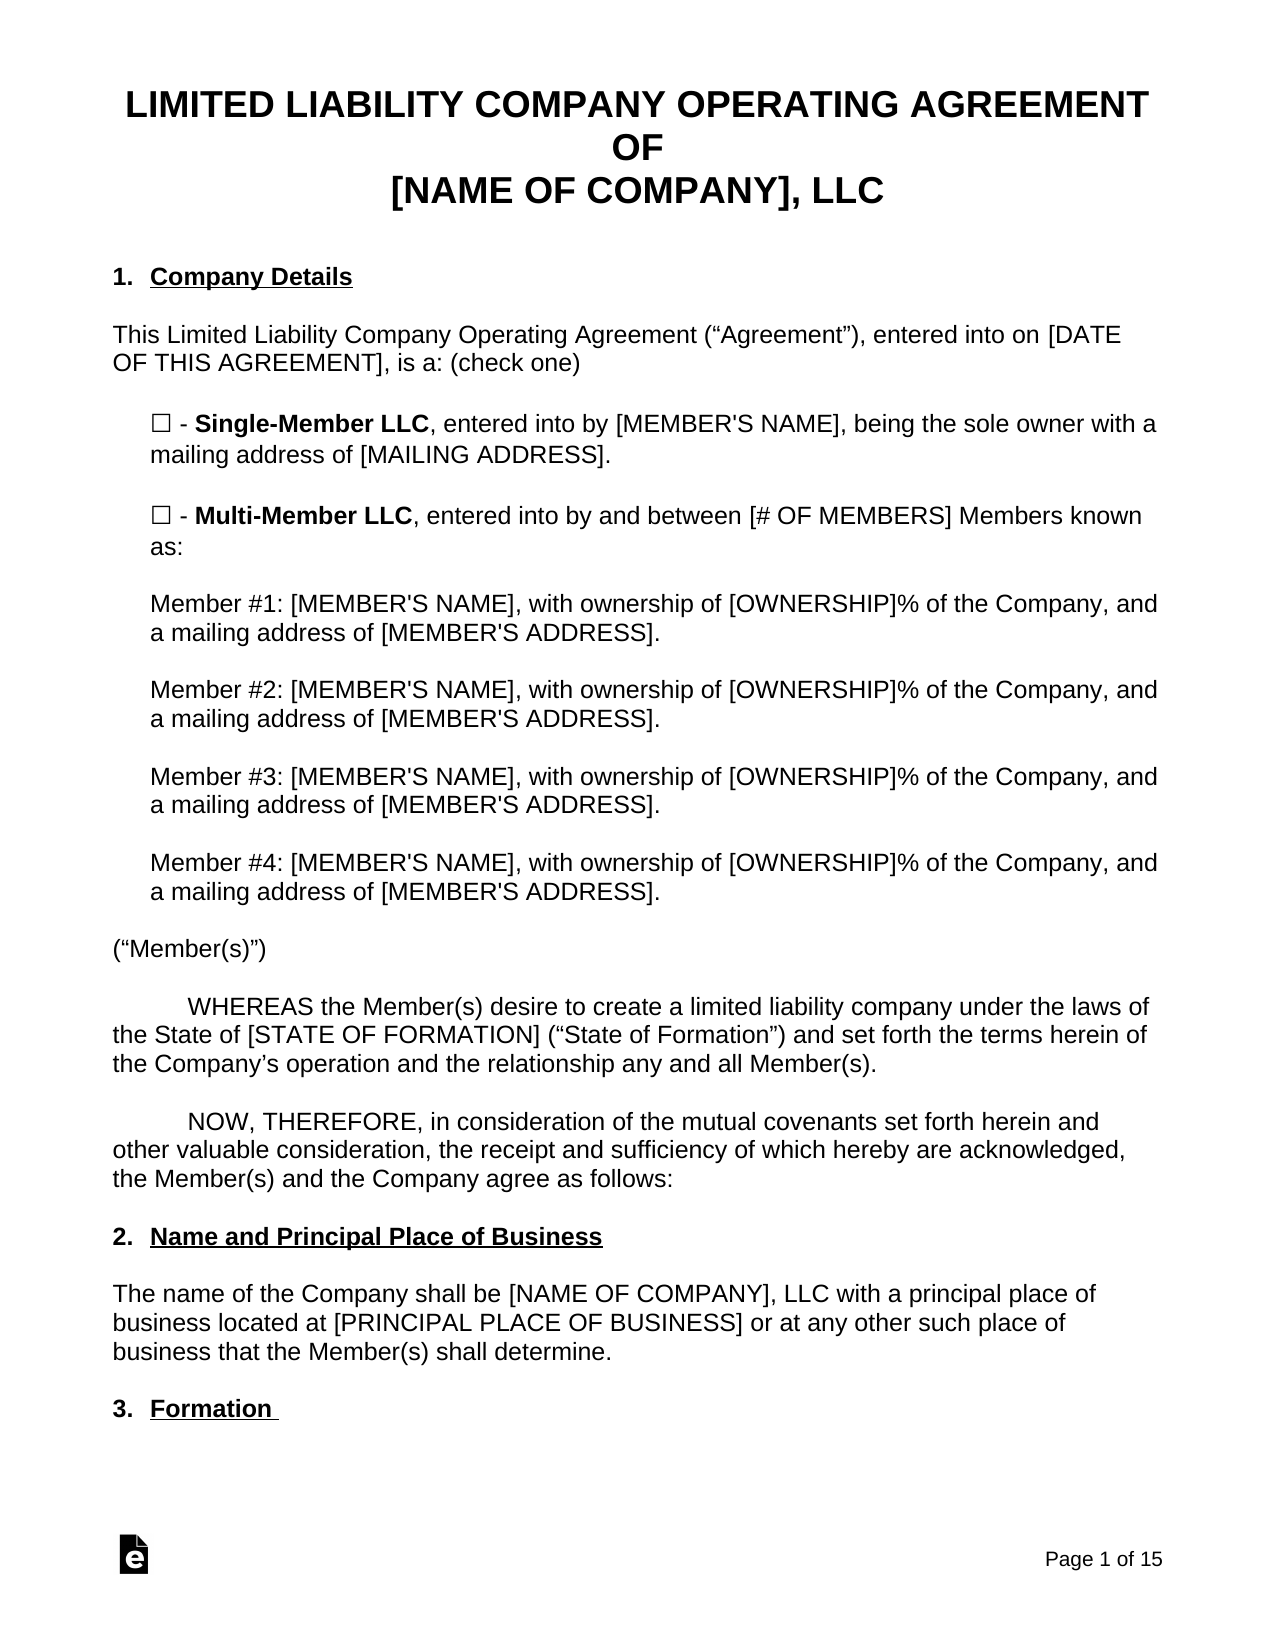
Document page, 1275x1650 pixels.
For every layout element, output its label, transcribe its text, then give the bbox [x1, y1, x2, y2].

text NOW, THEREFORE, in consideration of the mutual covenants set forth herein and other valuable consideration, the receipt and sufficiency of which hereby are acknowledged, the Member(s) and the Company agree as follows: [112, 1107, 1162, 1193]
text [NAME OF COMPANY], LLC [112, 169, 1162, 212]
text WHEREAS the Member(s) desire to create a limited liability company under the laws of the State of [STATE OF FORMATION] (“State of Formation”) and set forth the terms herein of the Company’s operation and the relationship any and all Member(s). [112, 992, 1162, 1078]
text Member #1: [MEMBER'S NAME], with ownership of [OWNERSHIP]% of the Company, and a mailing address of [MEMBER'S ADDRESS]. [150, 589, 1162, 647]
text (“Member(s)”) [112, 934, 1162, 963]
list Formation [112, 1394, 1162, 1423]
text - Multi-Member LLC, entered into by and between [# OF MEMBERS] Members known as: [150, 497, 1162, 560]
text The name of the Company shall be [NAME OF COMPANY], LLC with a principal place of business located at [PRINCIPAL PLACE OF BUSINESS] or at any other such place of business that the Member(s) shall determine. [112, 1279, 1162, 1365]
text - Single-Member LLC, entered into by [MEMBER'S NAME], being the sole owner with a mailing address of [MAILING ADDRESS]. [150, 406, 1162, 469]
text Member #4: [MEMBER'S NAME], with ownership of [OWNERSHIP]% of the Company, and a mailing address of [MEMBER'S ADDRESS]. [150, 848, 1162, 905]
text OF [112, 126, 1162, 169]
text LIMITED LIABILITY COMPANY OPERATING AGREEMENT [112, 82, 1162, 126]
picture [112, 1533, 155, 1575]
text Member #3: [MEMBER'S NAME], with ownership of [OWNERSHIP]% of the Company, and a mailing address of [MEMBER'S ADDRESS]. [150, 762, 1162, 819]
list Company Details [112, 262, 1162, 291]
text Member #2: [MEMBER'S NAME], with ownership of [OWNERSHIP]% of the Company, and a mailing address of [MEMBER'S ADDRESS]. [150, 675, 1162, 733]
text This Limited Liability Company Operating Agreement (“Agreement”), entered into on [DATE OF THIS AGREEMENT], is a: (check one) [112, 320, 1162, 377]
list Name and Principal Place of Business [112, 1222, 1162, 1250]
